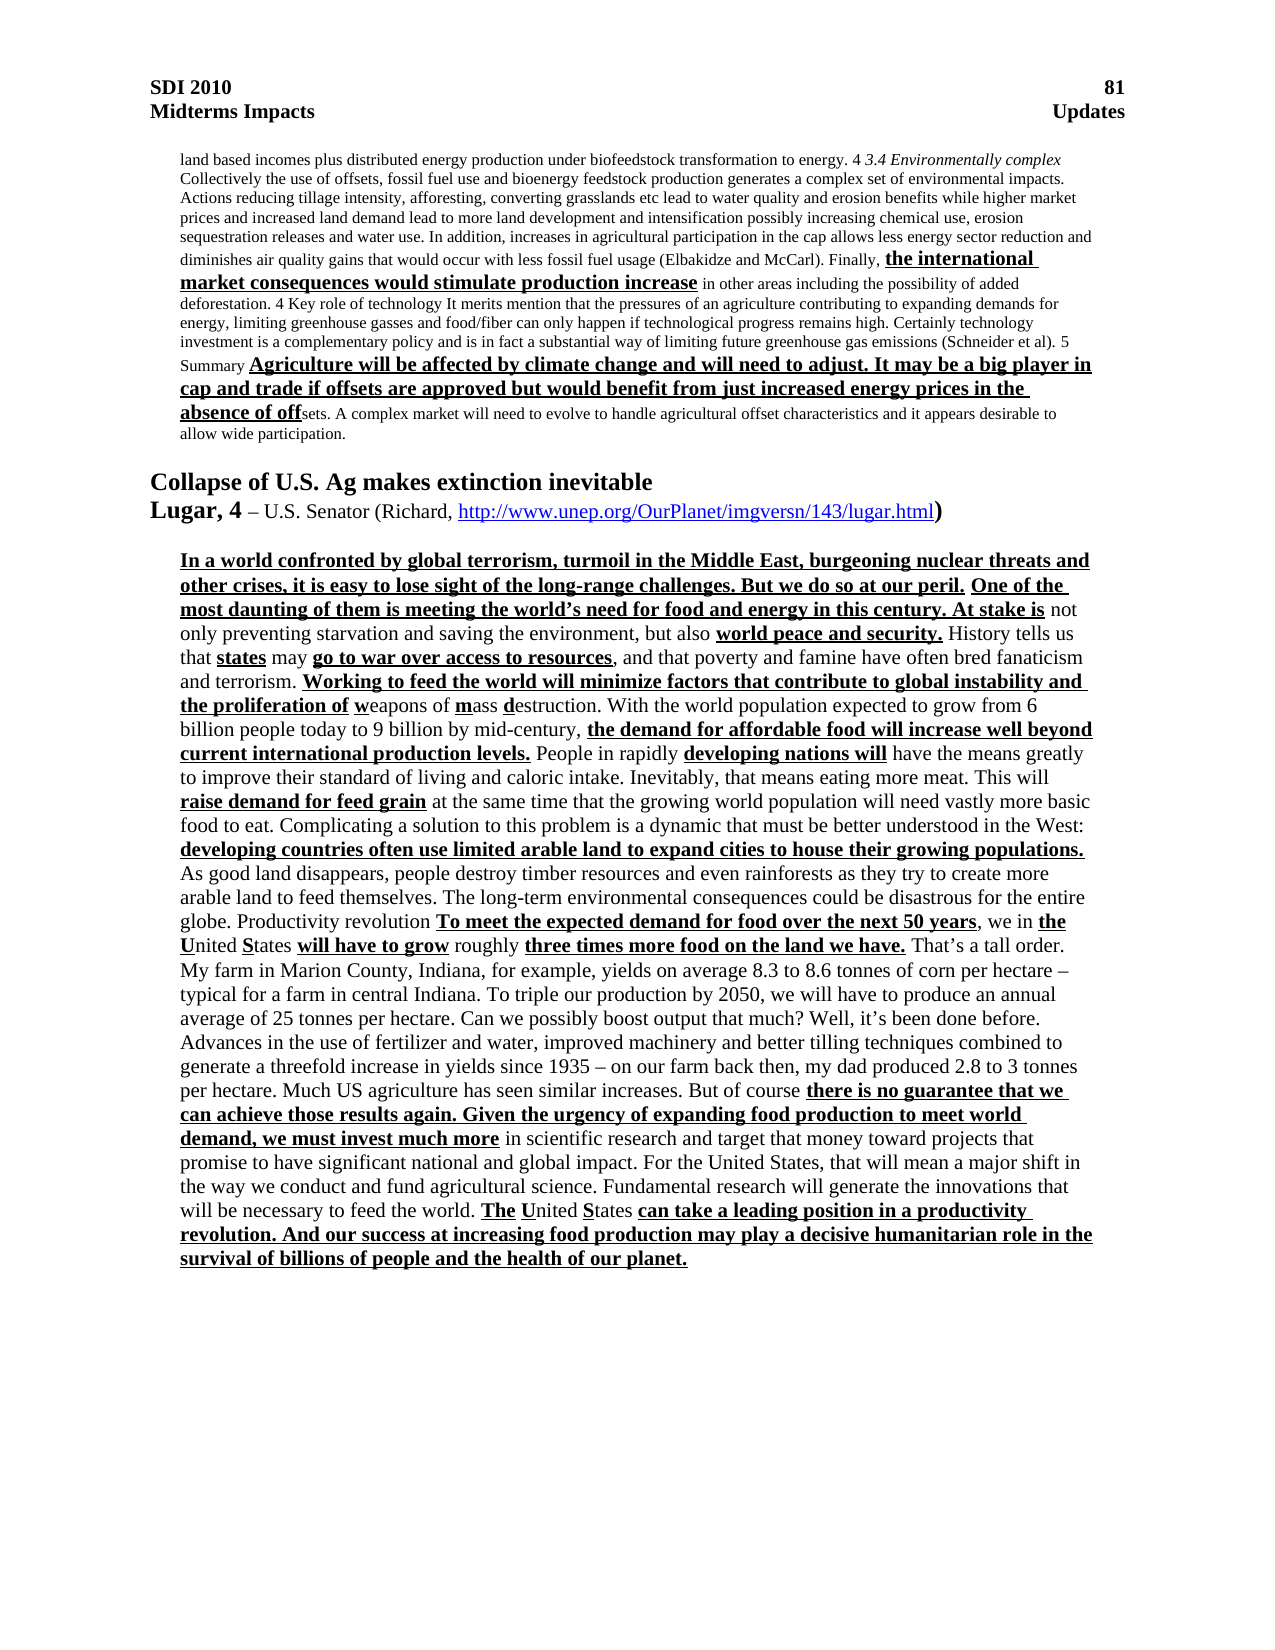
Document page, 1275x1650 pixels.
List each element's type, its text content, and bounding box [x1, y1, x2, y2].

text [180, 150, 1095, 443]
text In a world confronted by global terrorism, turmoil in the Middle East, burgeoning nuclear threats and other crises, it is easy to lose sight of the long-range challenges. But we do so at our peril. One of the most daunting of them is meeting the world’s need for food and energy in this century. At stake is not only preventing starvation and saving the environment, but also world peace and security. History tells us that states may go to war over access to resources, and that poverty and famine have often bred fanaticism and terrorism. Working to feed the world will minimize factors that contribute to global instability and the proliferation of weapons of mass destruction. With the world population expected to grow from 6 billion people today to 9 billion by mid-century, the demand for affordable food will increase well beyond current international production levels. People in rapidly developing nations will have the means greatly to improve their standard of living and caloric intake. Inevitably, that means eating more meat. This will raise demand for feed grain at the same time that the growing world population will need vastly more basic food to eat. Complicating a solution to this problem is a dynamic that must be better understood in the West: developing countries often use limited arable land to expand cities to house their growing populations. As good land disappears, people destroy timber resources and even rainforests as they try to create more arable land to feed themselves. The long-term environmental consequences could be disastrous for the entire globe. Productivity revolution To meet the expected demand for food over the next 50 years, we in the United States will have to grow roughly three times more food on the land we have. That’s a tall order. My farm in Marion County, Indiana, for example, yields on average 8.3 to 8.6 tonnes of corn per hectare – typical for a farm in central Indiana. To triple our production by 2050, we will have to produce an annual average of 25 tonnes per hectare. Can we possibly boost output that much? Well, it’s been done before. Advances in the use of fertilizer and water, improved machinery and better tilling techniques combined to generate a threefold increase in yields since 1935 – on our farm back then, my dad produced 2.8 to 3 tonnes per hectare. Much US agriculture has seen similar increases. But of course there is no guarantee that we can achieve those results again. Given the urgency of expanding food production to meet world demand, we must invest much more in scientific research and target that money toward projects that promise to have significant national and global impact. For the United States, that will mean a major shift in the way we conduct and fund agricultural science. Fundamental research will generate the innovations that will be necessary to feed the world. The United States can take a leading position in a productivity revolution. And our success at increasing food production may play a decisive humanitarian role in the survival of billions of people and the health of our planet. [180, 548, 1095, 1270]
text Lugar, 4 – U.S. Senator (Richard, http://www.unep.org/OurPlanet/imgversn/143/lugar.html) [150, 496, 1095, 524]
text Collapse of U.S. Ag makes extinction inevitable [150, 467, 1125, 496]
